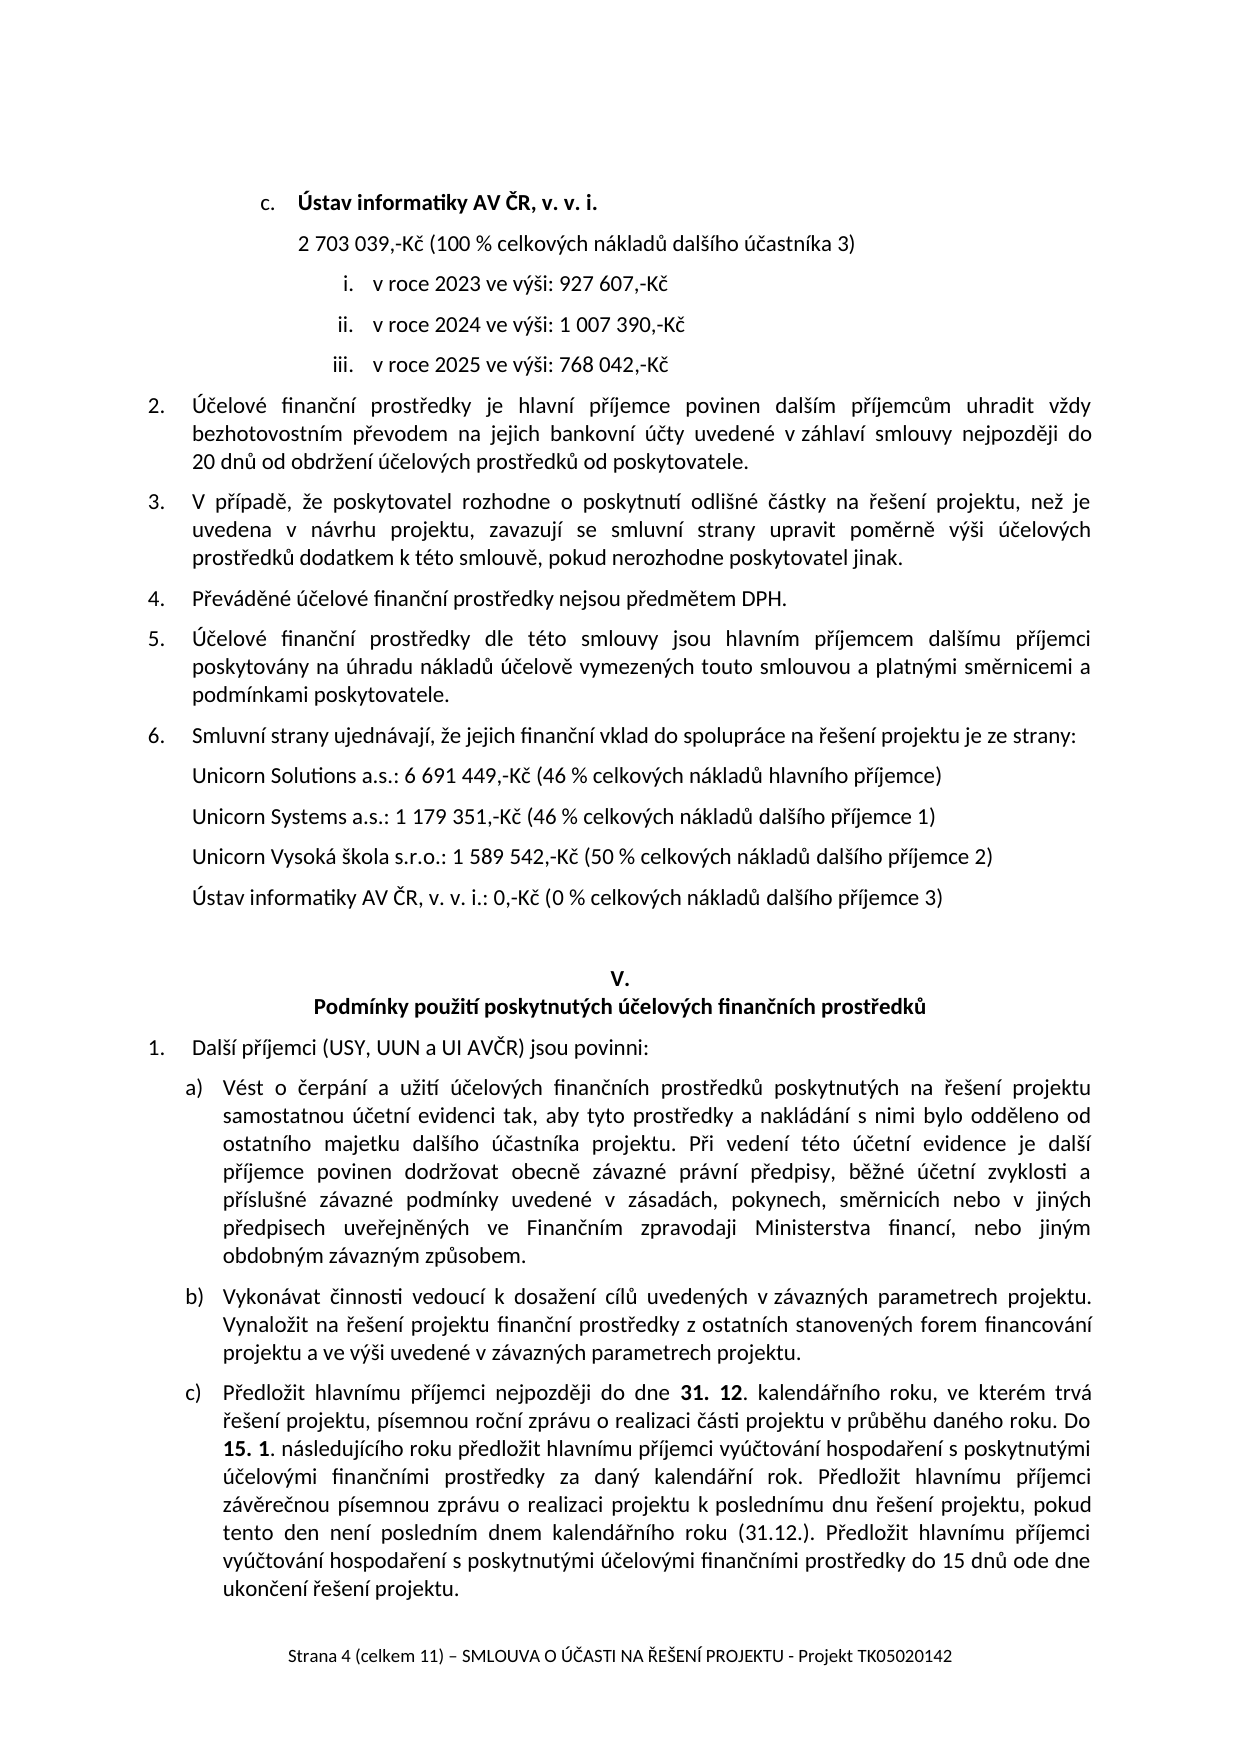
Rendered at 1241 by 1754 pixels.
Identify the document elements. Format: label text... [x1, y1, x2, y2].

list v roce 2023 ve výši: 927 607,-Kč [354, 269, 1093, 297]
list Ústav informatiky AV ČR, v. v. i. [260, 188, 1093, 216]
text Ústav informatiky AV ČR, v. v. i.: 0,-Kč (0 % celkových nákladů dalšího příjemce 3) [148, 883, 1093, 911]
text 5. Účelové finanční prostředky dle této smlouvy jsou hlavním příjemcem dalšímu příjemci poskytovány na úhradu nákladů účelově vymezených touto smlouvou a platnými směrnicemi a podmínkami poskytovatele. [148, 624, 1093, 708]
text 4. Převáděné účelové finanční prostředky nejsou předmětem DPH. [148, 584, 1093, 612]
text 2. Účelové finanční prostředky je hlavní příjemce povinen dalším příjemcům uhradit vždy bezhotovostním převodem na jejich bankovní účty uvedené v záhlaví smlouvy nejpozději do 20 dnů od obdržení účelových prostředků od poskytovatele. [148, 391, 1093, 475]
text Unicorn Vysoká škola s.r.o.: 1 589 542,-Kč (50 % celkových nákladů dalšího příjemce 2) [148, 842, 1093, 871]
list v roce 2024 ve výši: 1 007 390,-Kč [354, 310, 1093, 338]
subtitle V. Podmínky použití poskytnutých účelových finančních prostředků [148, 964, 1093, 1020]
list v roce 2025 ve výši: 768 042,-Kč [354, 350, 1093, 378]
list Vést o čerpání a užití účelových finančních prostředků poskytnutých na řešení projektu samostatnou účetní evidenci tak, aby tyto prostředky a nakládání s nimi bylo odděleno od ostatního majetku dalšího účastníka projektu. Při vedení této účetní evidence je další příjemce povinen dodržovat obecně závazné právní předpisy, běžné účetní zvyklosti a příslušné závazné podmínky uvedené v zásadách, pokynech, směrnicích nebo v jiných předpisech uveřejněných ve Finančním zpravodaji Ministerstva financí, nebo jiným obdobným závazným způsobem. [185, 1073, 1093, 1269]
text Unicorn Systems a.s.: 1 179 351,-Kč (46 % celkových nákladů dalšího příjemce 1) [148, 802, 1093, 830]
text 1. Další příjemci (USY, UUN a UI AVČR) jsou povinni: [148, 1033, 1093, 1061]
list Předložit hlavnímu příjemci nejpozději do dne 31. 12. kalendářního roku, ve kterém trvá řešení projektu, písemnou roční zprávu o realizaci části projektu v průběhu daného roku. Do 15. 1. následujícího roku předložit hlavnímu příjemci vyúčtování hospodaření s poskytnutými účelovými finančními prostředky za daný kalendářní rok. Předložit hlavnímu příjemci závěrečnou písemnou zprávu o realizaci projektu k poslednímu dnu řešení projektu, pokud tento den není posledním dnem kalendářního roku (31.12.). Předložit hlavnímu příjemci vyúčtování hospodaření s poskytnutými účelovými finančními prostředky do 15 dnů ode dne ukončení řešení projektu. [185, 1378, 1093, 1602]
text 3. V případě, že poskytovatel rozhodne o poskytnutí odlišné částky na řešení projektu, než je uvedena v návrhu projektu, zavazují se smluvní strany upravit poměrně výši účelových prostředků dodatkem k této smlouvě, pokud nerozhodne poskytovatel jinak. [148, 487, 1093, 571]
list 2 703 039,-Kč (100 % celkových nákladů dalšího účastníka 3) [298, 229, 1093, 257]
list Vykonávat činnosti vedoucí k dosažení cílů uvedených v závazných parametrech projektu. Vynaložit na řešení projektu finanční prostředky z ostatních stanovených forem financování projektu a ve výši uvedené v závazných parametrech projektu. [185, 1282, 1093, 1366]
text Unicorn Solutions a.s.: 6 691 449,-Kč (46 % celkových nákladů hlavního příjemce) [192, 761, 1093, 789]
text 6. Smluvní strany ujednávají, že jejich finanční vklad do spolupráce na řešení projektu je ze strany: [148, 721, 1093, 749]
